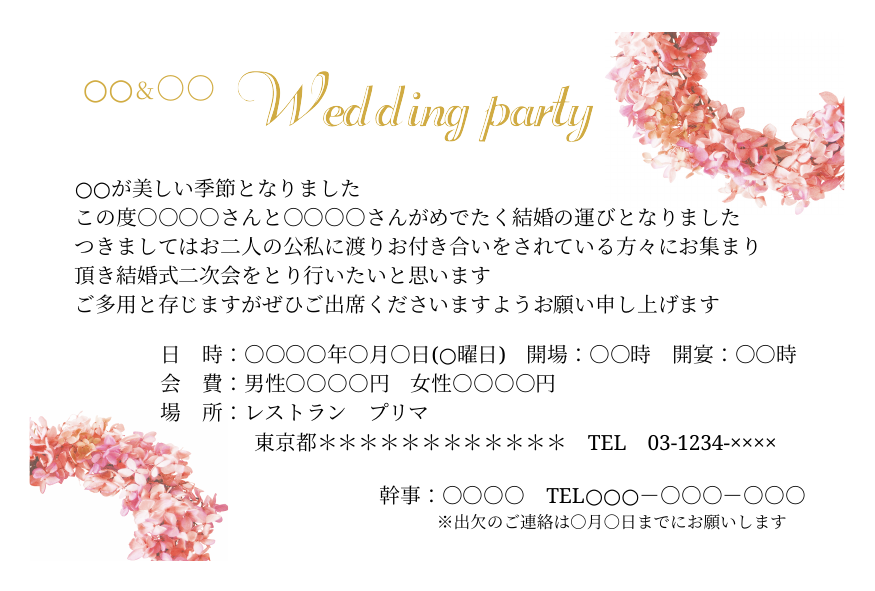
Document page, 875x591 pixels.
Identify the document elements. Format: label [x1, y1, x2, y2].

picture [29, 410, 229, 561]
picture [604, 32, 845, 215]
picture [237, 70, 594, 143]
